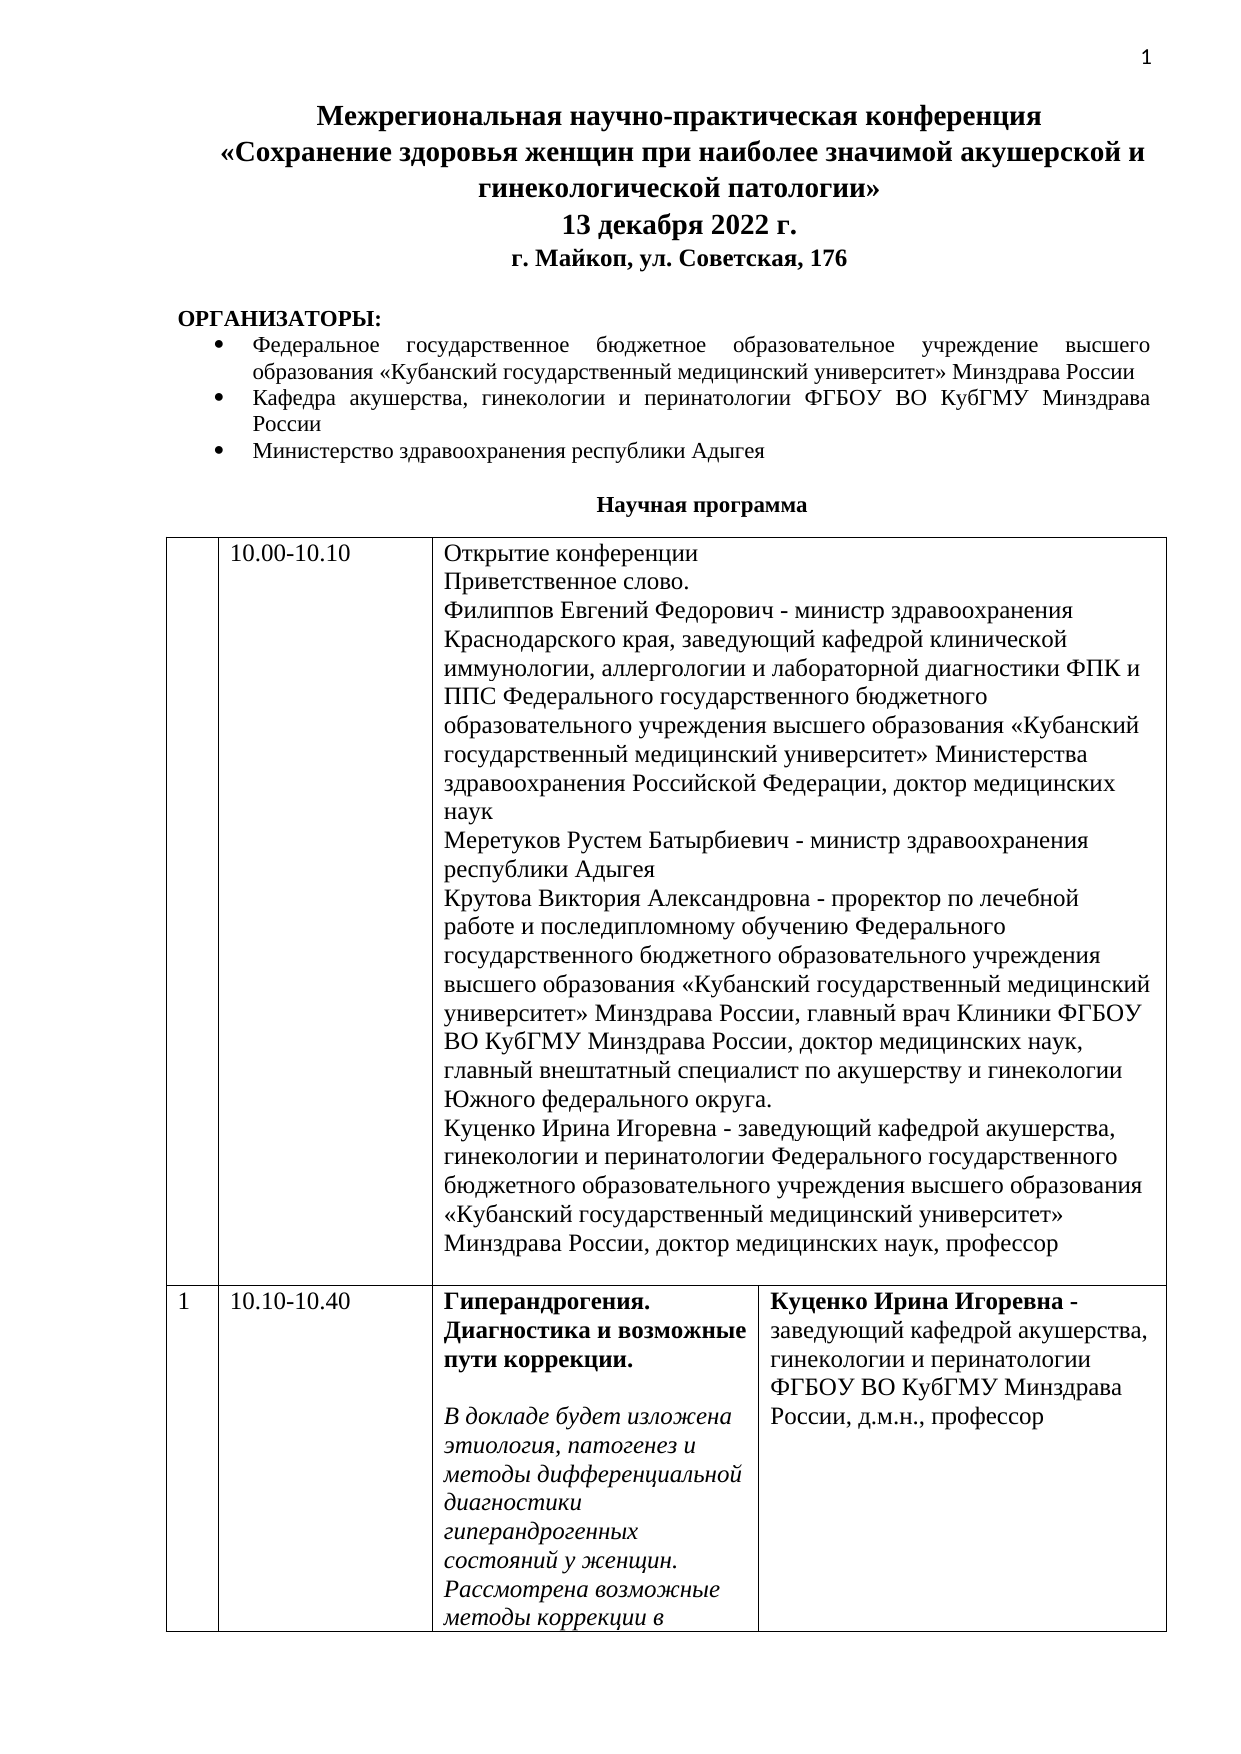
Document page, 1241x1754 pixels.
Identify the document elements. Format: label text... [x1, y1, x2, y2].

list Федеральное государственное бюджетное образовательное учреждение высшего образования «Кубанский государственный медицинский университет» Минздрава России [215, 331, 1152, 384]
list Кафедра акушерства, гинекологии и перинатологии ФГБОУ ВО КубГМУ Минздрава России [215, 384, 1152, 437]
table_header Открытие конференции Приветственное слово. Филиппов Евгений Федорович - министр здравоохранения Краснодарского края, заведующий кафедрой клинической иммунологии, аллергологии и лабораторной диагностики ФПК и ППС Федерального государственного бюджетного образовательного учреждения высшего образования «Кубанский государственный медицинский университет» Министерства здравоохранения Российской Федерации, доктор медицинских наук Меретуков Рустем Батырбиевич - министр здравоохранения республики Адыгея Крутова Виктория Александровна - проректор по лечебной работе и последипломному обучению Федерального государственного бюджетного образовательного учреждения высшего образования «Кубанский государственный медицинский университет» Минздрава России, главный врач Клиники ФГБОУ ВО КубГМУ Минздрава России, доктор медицинских наук, главный внештатный специалист по акушерству и гинекологии Южного федерального округа. Куценко Ирина Игоревна - заведующий кафедрой акушерства, гинекологии и перинатологии Федерального государственного бюджетного образовательного учреждения высшего образования «Кубанский государственный медицинский университет» Минздрава России, доктор медицинских наук, профессор [433, 538, 1166, 1285]
text «Сохранение здоровья женщин при наиболее значимой акушерской и гинекологической патологии» [177, 134, 1181, 204]
table_cell 1 [167, 1286, 218, 1631]
list Министерство здравоохранения республики Адыгея [215, 437, 1152, 463]
table_header 10.00-10.10 [219, 538, 432, 1285]
text Межрегиональная научно-практическая конференция [177, 98, 1181, 132]
table_cell 10.10-10.40 [219, 1286, 432, 1631]
table_header [167, 538, 218, 1285]
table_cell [433, 1286, 758, 1631]
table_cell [759, 1286, 1166, 1631]
text г. Майкоп, ул. Советская, 176 [177, 243, 1181, 272]
list Научная программа [252, 492, 1152, 518]
text 13 декабря 2022 г. [177, 207, 1181, 240]
text ОРГАНИЗАТОРЫ: [177, 305, 1152, 331]
